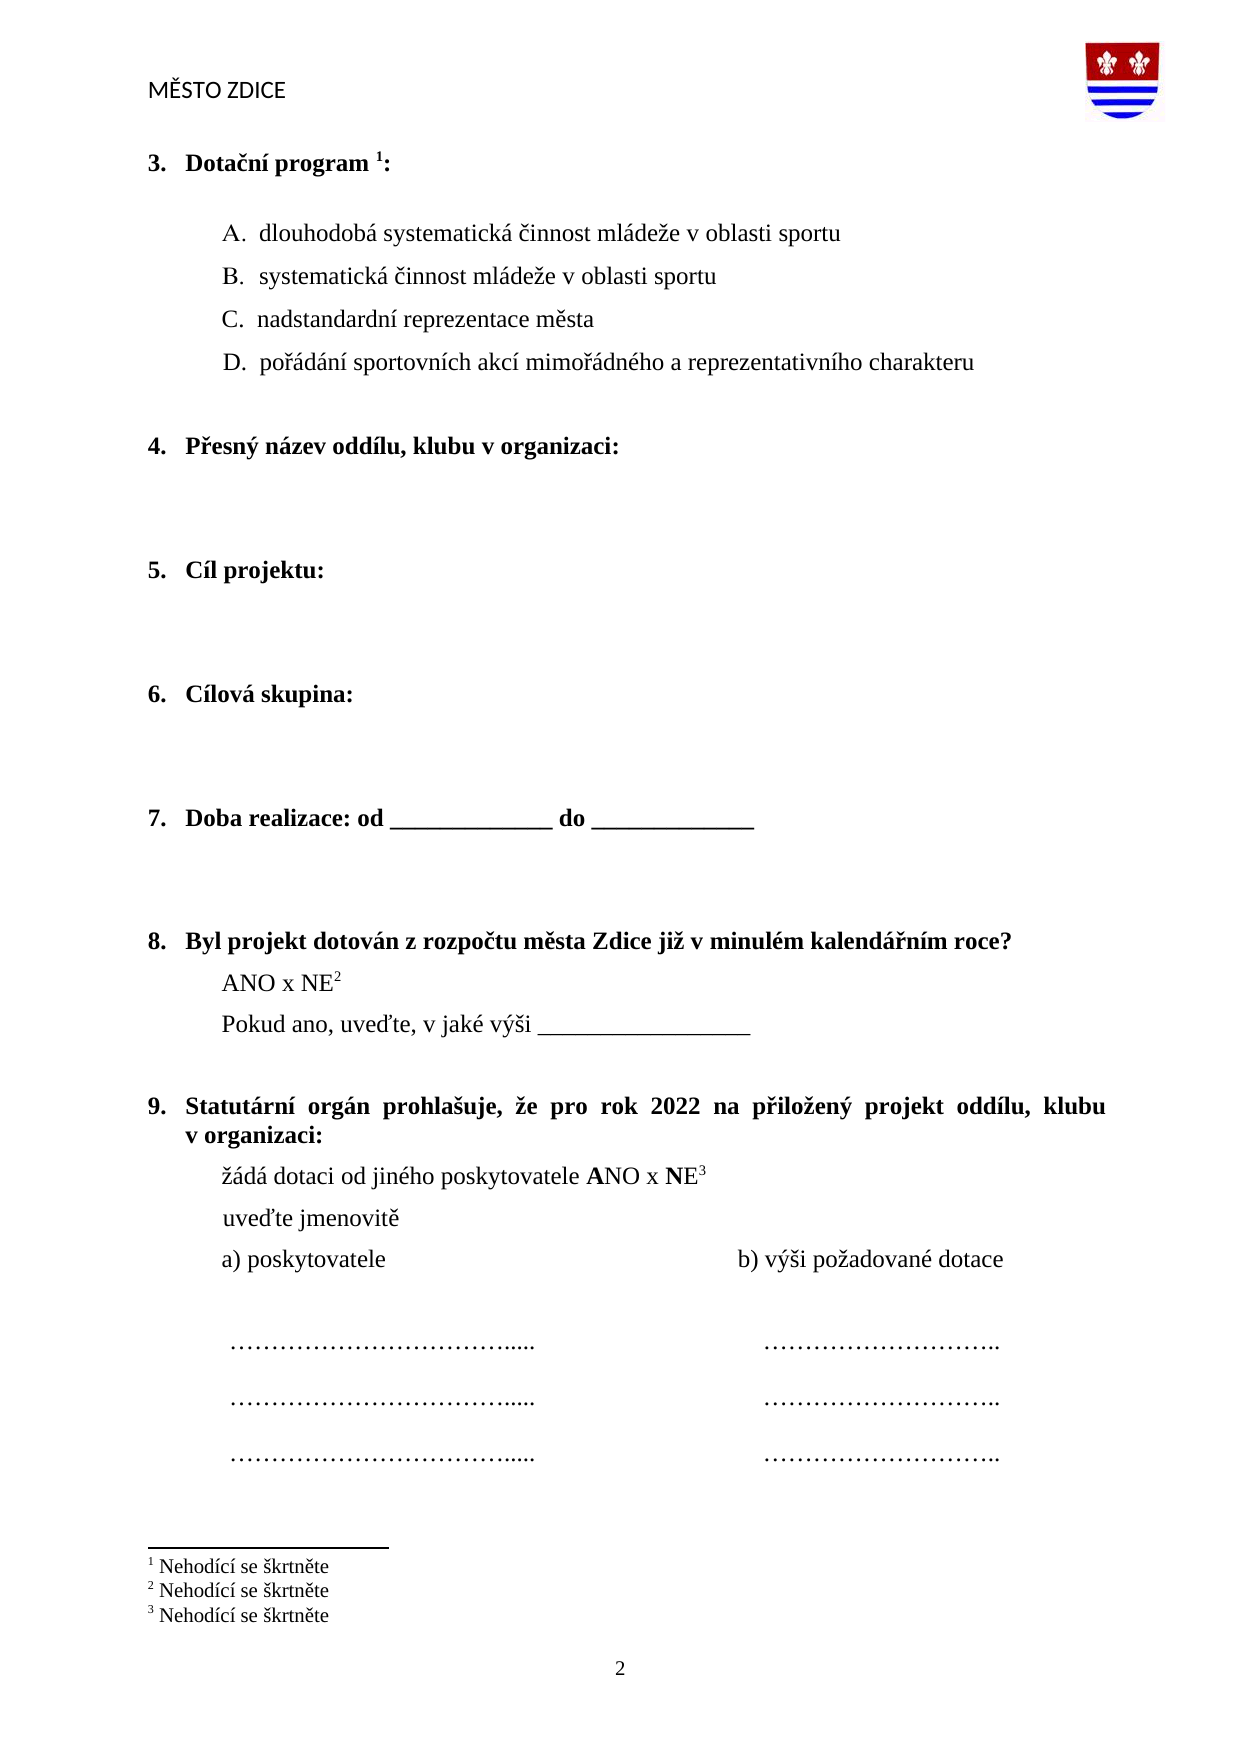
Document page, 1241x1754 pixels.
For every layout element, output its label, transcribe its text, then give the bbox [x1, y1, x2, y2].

text Pokud ano, uveďte, v jaké výši _________________ [148, 1009, 1108, 1038]
text uveďte jmenovitě [223, 1203, 1108, 1231]
list systematická činnost mládeže v oblasti sportu [221, 261, 1108, 289]
picture [1080, 37, 1166, 122]
text a) poskytovatele b) výši požadované dotace [221, 1244, 1108, 1273]
list Přesný název oddílu, klubu v organizaci: [148, 431, 1108, 460]
list dlouhodobá systematická činnost mládeže v oblasti sportu [221, 218, 1108, 246]
list Doba realizace: od _____________ do _____________ [148, 803, 1108, 831]
text ……………………………..... ……………………….. [223, 1382, 1108, 1411]
text C. nadstandardní reprezentace města [221, 304, 1108, 333]
text ……………………………..... ……………………….. [223, 1438, 1108, 1466]
list Byl projekt dotován z rozpočtu města Zdice již v minulém kalendářním roce? [148, 926, 1108, 955]
text D. pořádání sportovních akcí mimořádného a reprezentativního charakteru [148, 347, 1108, 376]
text ANO x NE [148, 968, 1108, 996]
text žádá dotaci od jiného poskytovatele ANO x NE [221, 1161, 1108, 1190]
list Cíl projektu: [148, 555, 1108, 584]
text ……………………………..... ……………………….. [223, 1326, 1108, 1355]
list Dotační program : [148, 148, 1108, 176]
list Statutární orgán prohlašuje, že pro rok 2022 na přiložený projekt oddílu, klubu v organizaci: [148, 1091, 1108, 1149]
list Cílová skupina: [148, 679, 1108, 708]
